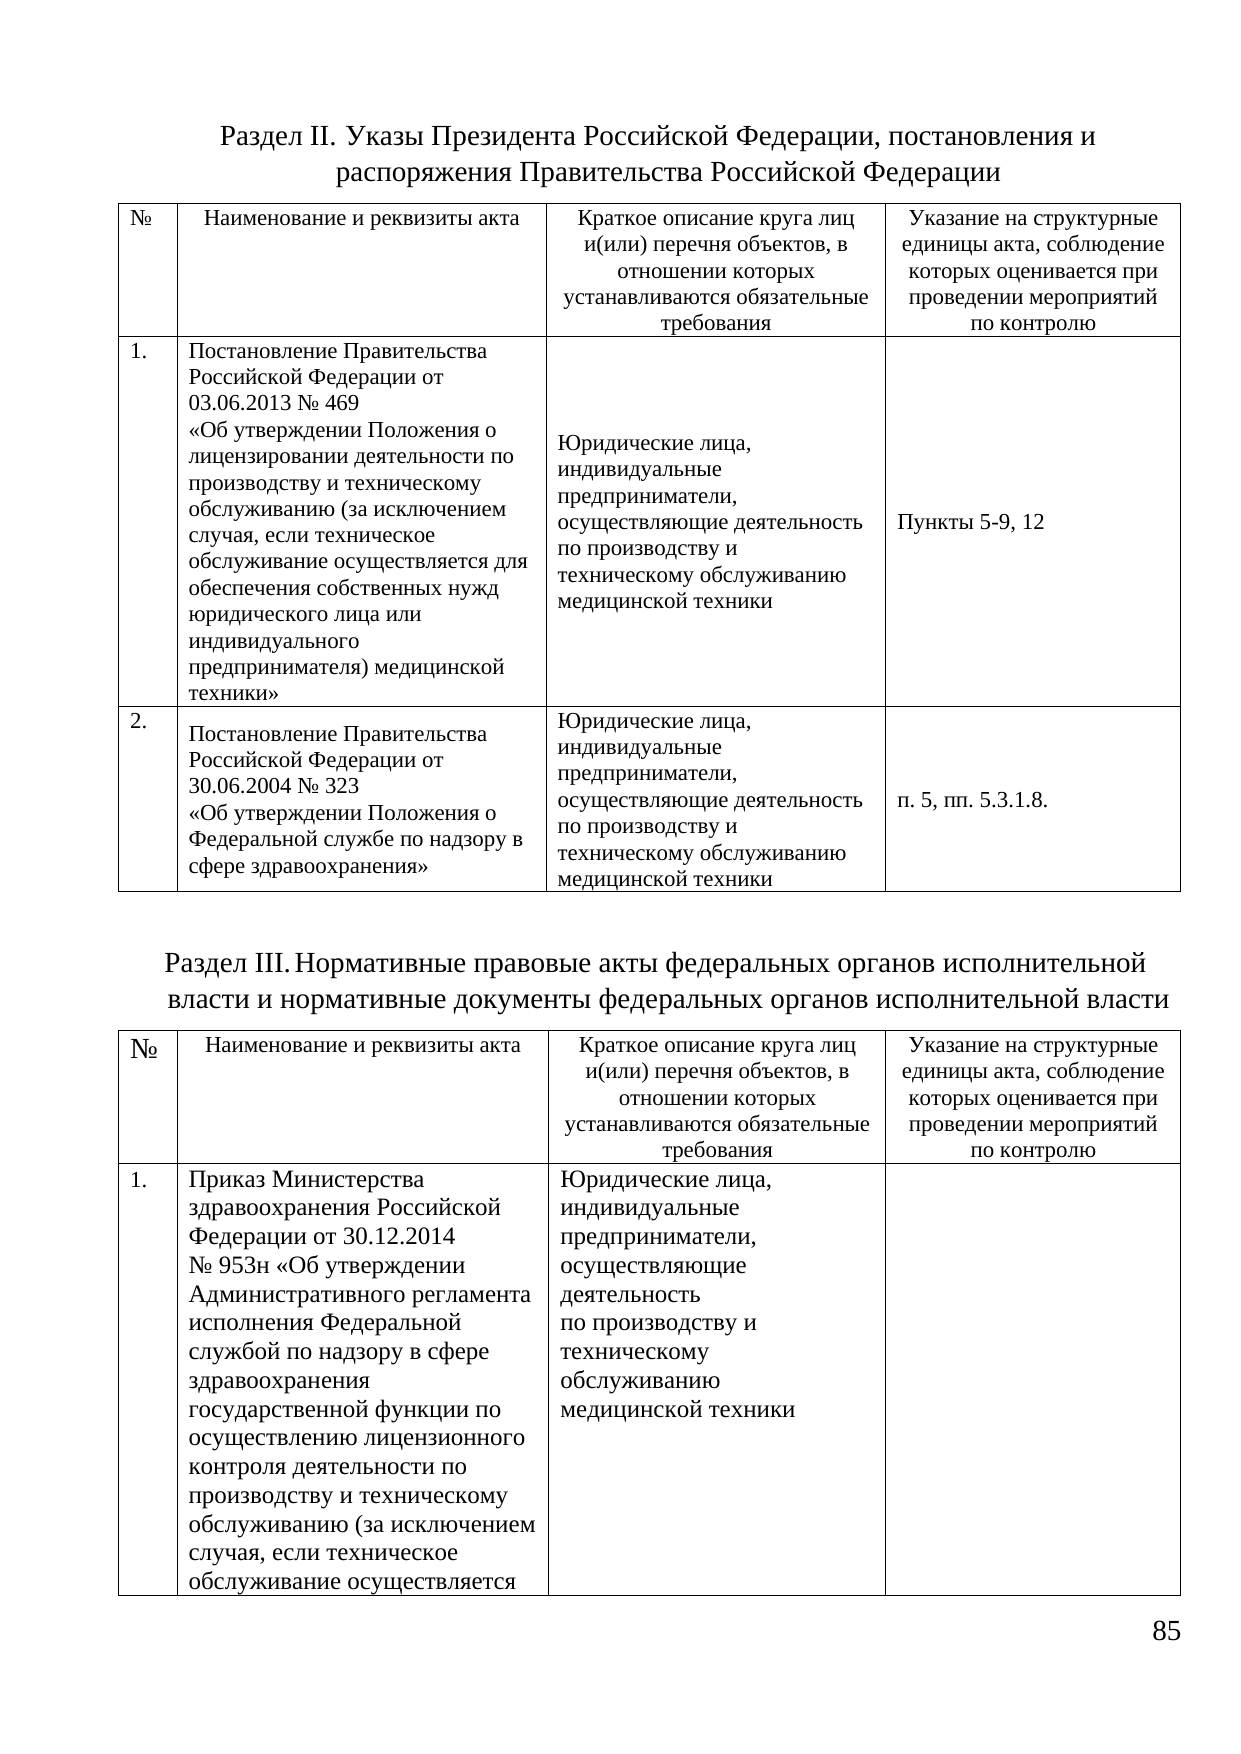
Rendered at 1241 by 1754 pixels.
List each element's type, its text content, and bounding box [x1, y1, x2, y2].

table_cell [119, 1164, 177, 1595]
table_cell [178, 1164, 548, 1595]
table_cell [549, 1164, 885, 1595]
table_cell [886, 1164, 1180, 1595]
table_header Наименование и реквизиты акта [178, 1031, 548, 1163]
table_header Указание на структурные единицы акта, соблюдение которых оценивается при проведении мероприятий по контролю [886, 204, 1180, 336]
table_cell Юридические лица, индивидуальные предприниматели, осуществляющие деятельность по производству и техническому обслуживанию медицинской техники [547, 707, 885, 891]
table_header № [119, 204, 177, 336]
table_header Краткое описание круга лиц и(или) перечня объектов, в отношении которых устанавливаются обязательные требования [547, 204, 885, 336]
table_header Краткое описание круга лиц и(или) перечня объектов, в отношении которых устанавливаются обязательные требования [549, 1031, 885, 1163]
table_cell Постановление Правительства Российской Федерации от 30.06.2004 № 323 «Об утверждении Положения о Федеральной службе по надзору в сфере здравоохранения» [178, 707, 546, 891]
table_header Указание на структурные единицы акта, соблюдение которых оценивается при проведении мероприятий по контролю [886, 1031, 1180, 1163]
table_cell Пункты 5-9, 12 [886, 337, 1180, 706]
table_cell [119, 707, 177, 891]
subtitle Нормативные правовые акты федеральных органов исполнительной власти и нормативные документы федеральных органов исполнительной власти [156, 945, 1181, 1015]
table_header Наименование и реквизиты акта [178, 204, 546, 336]
table_cell Юридические лица, индивидуальные предприниматели, осуществляющие деятельность по производству и техническому обслуживанию медицинской техники [547, 337, 885, 706]
subtitle Указы Президента Российской Федерации, постановления и распоряжения Правительства Российской Федерации [156, 118, 1181, 188]
table_header № [119, 1031, 177, 1163]
table_cell п. 5, пп. 5.3.1.8. [886, 707, 1180, 891]
table_cell [119, 337, 177, 706]
table_cell Постановление Правительства Российской Федерации от 03.06.2013 № 469 «Об утверждении Положения о лицензировании деятельности по производству и техническому обслуживанию (за исключением случая, если техническое обслуживание осуществляется для обеспечения собственных нужд юридического лица или индивидуального предпринимателя) медицинской техники» [178, 337, 546, 706]
